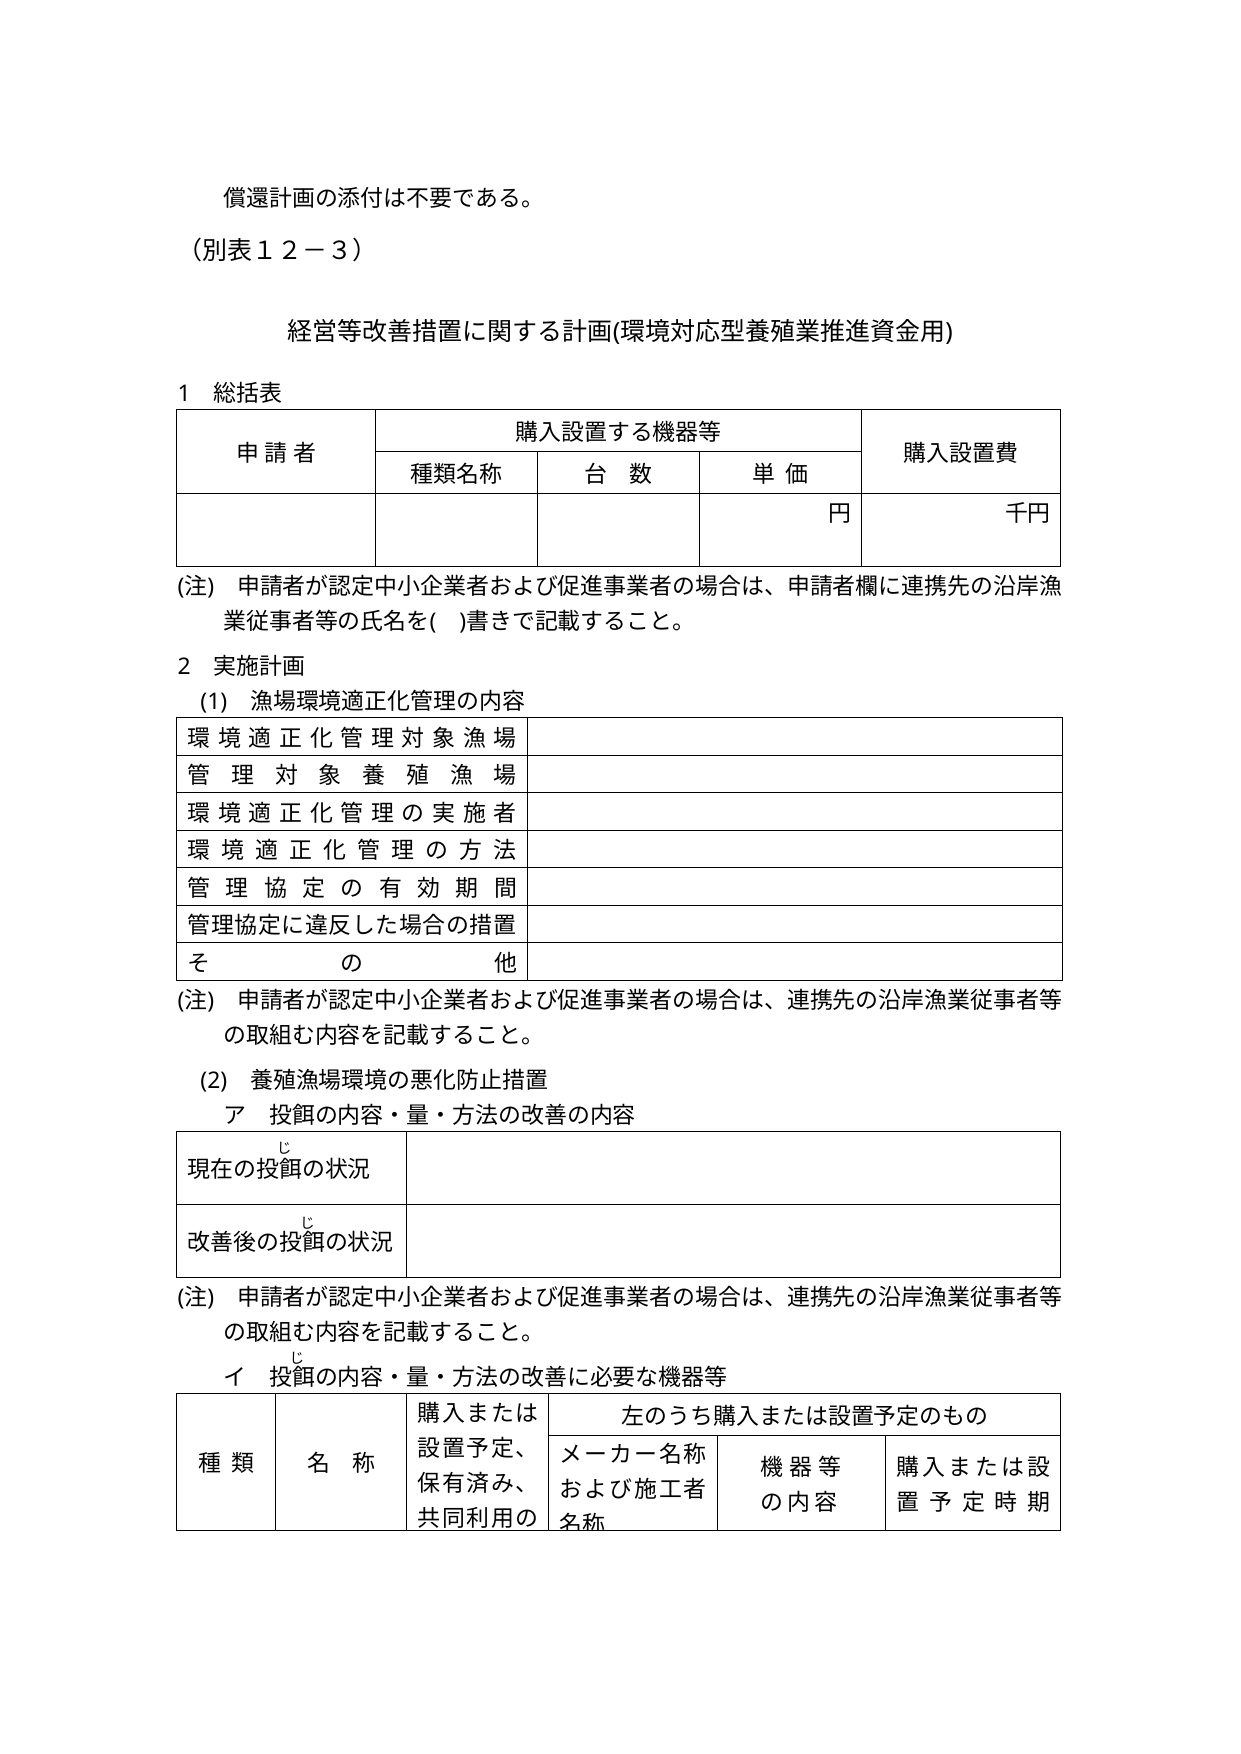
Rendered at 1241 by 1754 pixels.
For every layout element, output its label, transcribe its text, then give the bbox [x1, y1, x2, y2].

text ア 投餌の内容・量・方法の改善の内容 [177, 1096, 1063, 1131]
table_cell 購入または設置予定時期 [886, 1436, 1060, 1530]
table_header 購入設置費 [862, 410, 1060, 493]
table_header 購入設置する機器等 [376, 410, 861, 451]
table_cell [528, 831, 1062, 867]
table_cell 環境適正化管理の実施者 [177, 793, 527, 830]
table_header 申請者 [177, 410, 375, 493]
table_cell 改善後の投餌の状況 [177, 1205, 406, 1277]
table_cell 種類名称 [376, 452, 537, 493]
table_cell 円 [700, 494, 861, 566]
table_header 左のうち購入または設置予定のもの [549, 1394, 1060, 1434]
table_cell [538, 494, 699, 566]
text （別表１２－３） [177, 214, 1063, 284]
table_cell メーカー名称および施工者名称 [549, 1436, 717, 1530]
table_cell [177, 494, 375, 566]
table_cell [528, 868, 1062, 905]
table_cell 千円 [862, 494, 1060, 566]
table_cell 環境適正化管理の方法 [177, 831, 527, 867]
text 1 総括表 [177, 374, 1063, 409]
table_cell [528, 756, 1062, 792]
table_cell [528, 943, 1062, 980]
table_cell その他 [177, 943, 527, 980]
table_header [407, 1132, 1060, 1204]
table_cell 単価 [700, 452, 861, 493]
table_cell [528, 906, 1062, 942]
text イ 投餌の内容・量・方法の改善に必要な機器等 [177, 1358, 1063, 1393]
text 2 実施計画 [177, 647, 1063, 682]
table_header 種類 [177, 1394, 275, 1530]
table_cell 管理協定に違反した場合の措置 [177, 906, 527, 942]
table_cell 機器等の内容 [718, 1436, 885, 1530]
text (注) 申請者が認定中小企業者および促進事業者の場合は、連携先の沿岸漁業従事者等の取組む内容を記載すること。 [177, 981, 1063, 1051]
table_cell 管理協定の有効期間 [177, 868, 527, 905]
table_cell [376, 494, 537, 566]
text (1) 漁場環境適正化管理の内容 [177, 682, 1063, 717]
text (注) 申請者が認定中小企業者および促進事業者の場合は、申請者欄に連携先の沿岸漁業従事者等の氏名を( )書きで記載すること。 [177, 567, 1063, 637]
table_header 名称 [276, 1394, 406, 1530]
table_cell [407, 1205, 1060, 1277]
table_cell [528, 793, 1062, 830]
table_header 現在の投餌の状況 [177, 1132, 406, 1204]
table_header [528, 718, 1062, 755]
table_cell 管理対象養殖漁場 [177, 756, 527, 792]
table_cell 台数 [538, 452, 699, 493]
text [177, 1278, 1063, 1347]
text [177, 179, 1063, 214]
text 経営等改善措置に関する計画(環境対応型養殖業推進資金用) [177, 294, 1063, 364]
text (2) 養殖漁場環境の悪化防止措置 [177, 1061, 1063, 1096]
table_header 購入または設置予定、保有済み、共同利用の別 [407, 1394, 548, 1530]
table_header 環境適正化管理対象漁場 [177, 718, 527, 755]
